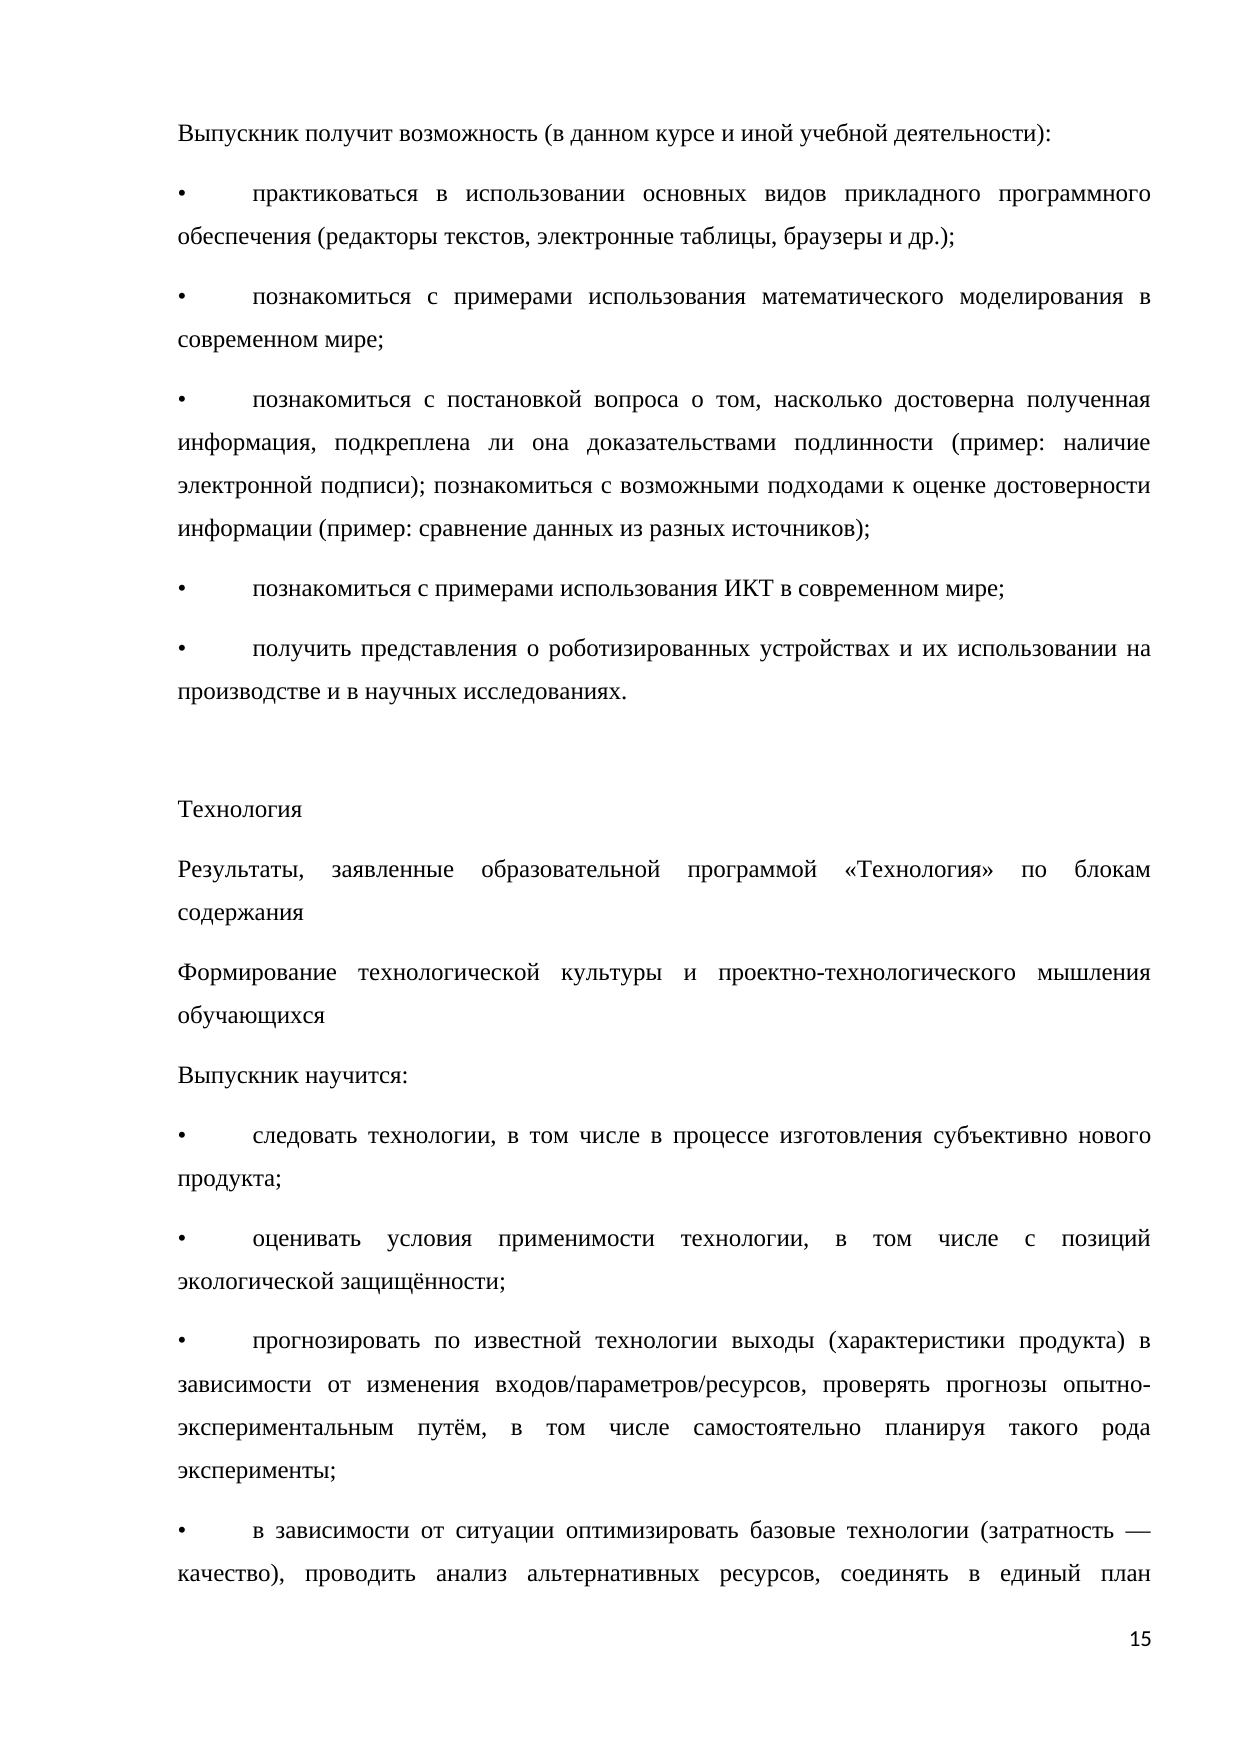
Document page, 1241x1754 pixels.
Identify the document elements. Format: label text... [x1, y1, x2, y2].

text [177, 1515, 1152, 1587]
text • следовать технологии, в том числе в процессе изготовления субъективно нового продукта; [177, 1120, 1152, 1192]
text • оценивать условия применимости технологии, в том числе с позиций экологической защищённости; [177, 1223, 1152, 1294]
text Выпускник научится: [177, 1060, 1152, 1089]
text Результаты, заявленные образовательной программой «Технология» по блокам содержания [177, 854, 1152, 926]
text Технология [177, 794, 1152, 823]
text • познакомиться с примерами использования ИКТ в современном мире; [177, 573, 1152, 602]
text • познакомиться с примерами использования математического моделирования в современном мире; [177, 281, 1152, 353]
text Выпускник получит возможность (в данном курсе и иной учебной деятельности): [177, 118, 1152, 147]
text Формирование технологической культуры и проектно-технологического мышления обучающихся [177, 957, 1152, 1029]
text • прогнозировать по известной технологии выходы (характеристики продукта) в зависимости от изменения входов/параметров/ресурсов, проверять прогнозы опытно-экспериментальным путём, в том числе самостоятельно планируя такого рода эксперименты; [177, 1326, 1152, 1484]
text • познакомиться с постановкой вопроса о том, насколько достоверна полученная информация, подкреплена ли она доказательствами подлинности (пример: наличие электронной подписи); познакомиться с возможными подходами к оценке достоверности информации (пример: сравнение данных из разных источников); [177, 384, 1152, 542]
text • получить представления о роботизированных устройствах и их использовании на производстве и в научных исследованиях. [177, 633, 1152, 704]
text • практиковаться в использовании основных видов прикладного программного обеспечения (редакторы текстов, электронные таблицы, браузеры и др.); [177, 178, 1152, 250]
